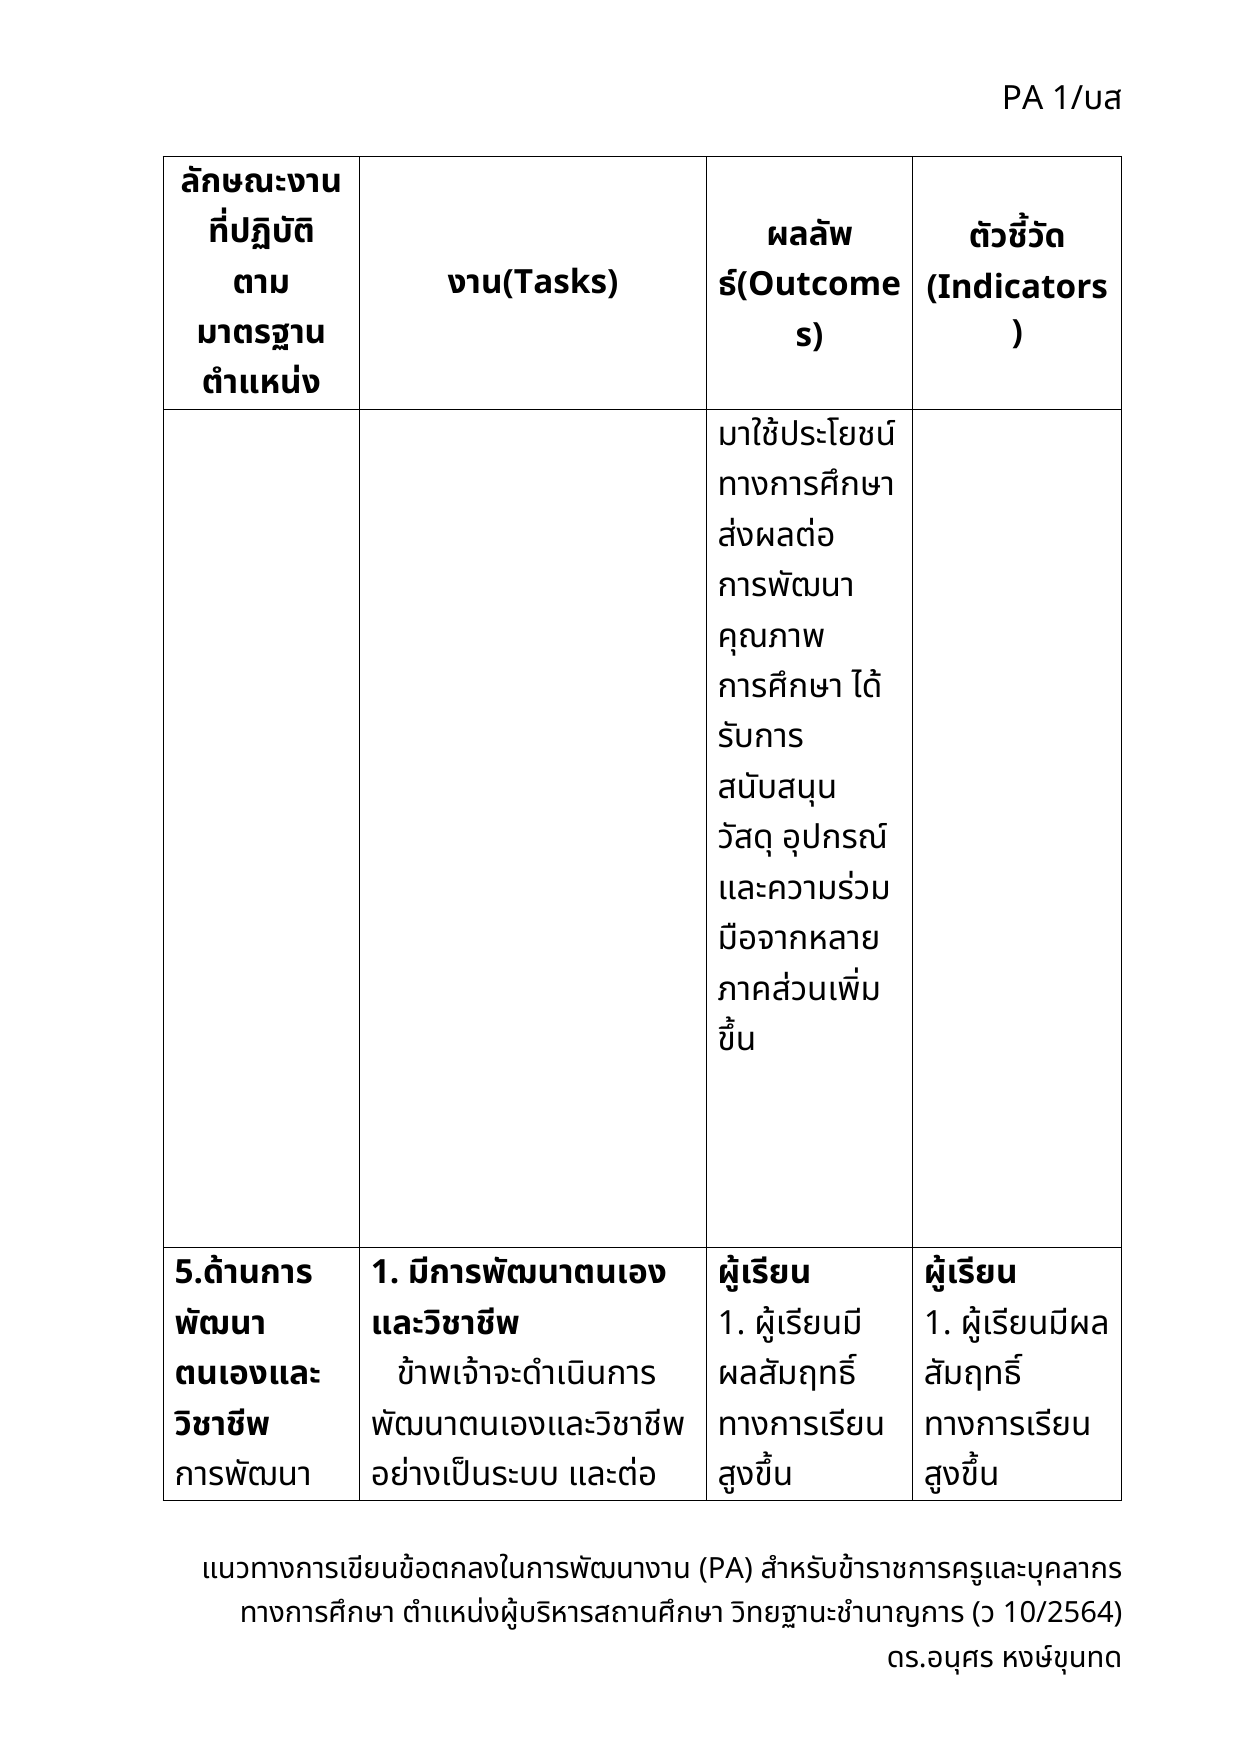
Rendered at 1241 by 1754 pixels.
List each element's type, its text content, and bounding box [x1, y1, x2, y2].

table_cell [164, 1248, 359, 1500]
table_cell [360, 410, 706, 1247]
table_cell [707, 1248, 912, 1500]
table_header ผลลัพธ์(Outcomes) [707, 157, 912, 409]
table_header งาน(Tasks) [360, 157, 706, 409]
table_header ตัวชี้วัด (Indicators) [913, 157, 1121, 409]
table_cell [360, 1248, 706, 1500]
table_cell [164, 410, 359, 1247]
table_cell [707, 410, 912, 1247]
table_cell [913, 1248, 1121, 1500]
table_header ลักษณะงานที่ปฏิบัติ ตามมาตรฐานตำแหน่ง [164, 157, 359, 409]
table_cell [913, 410, 1121, 1247]
